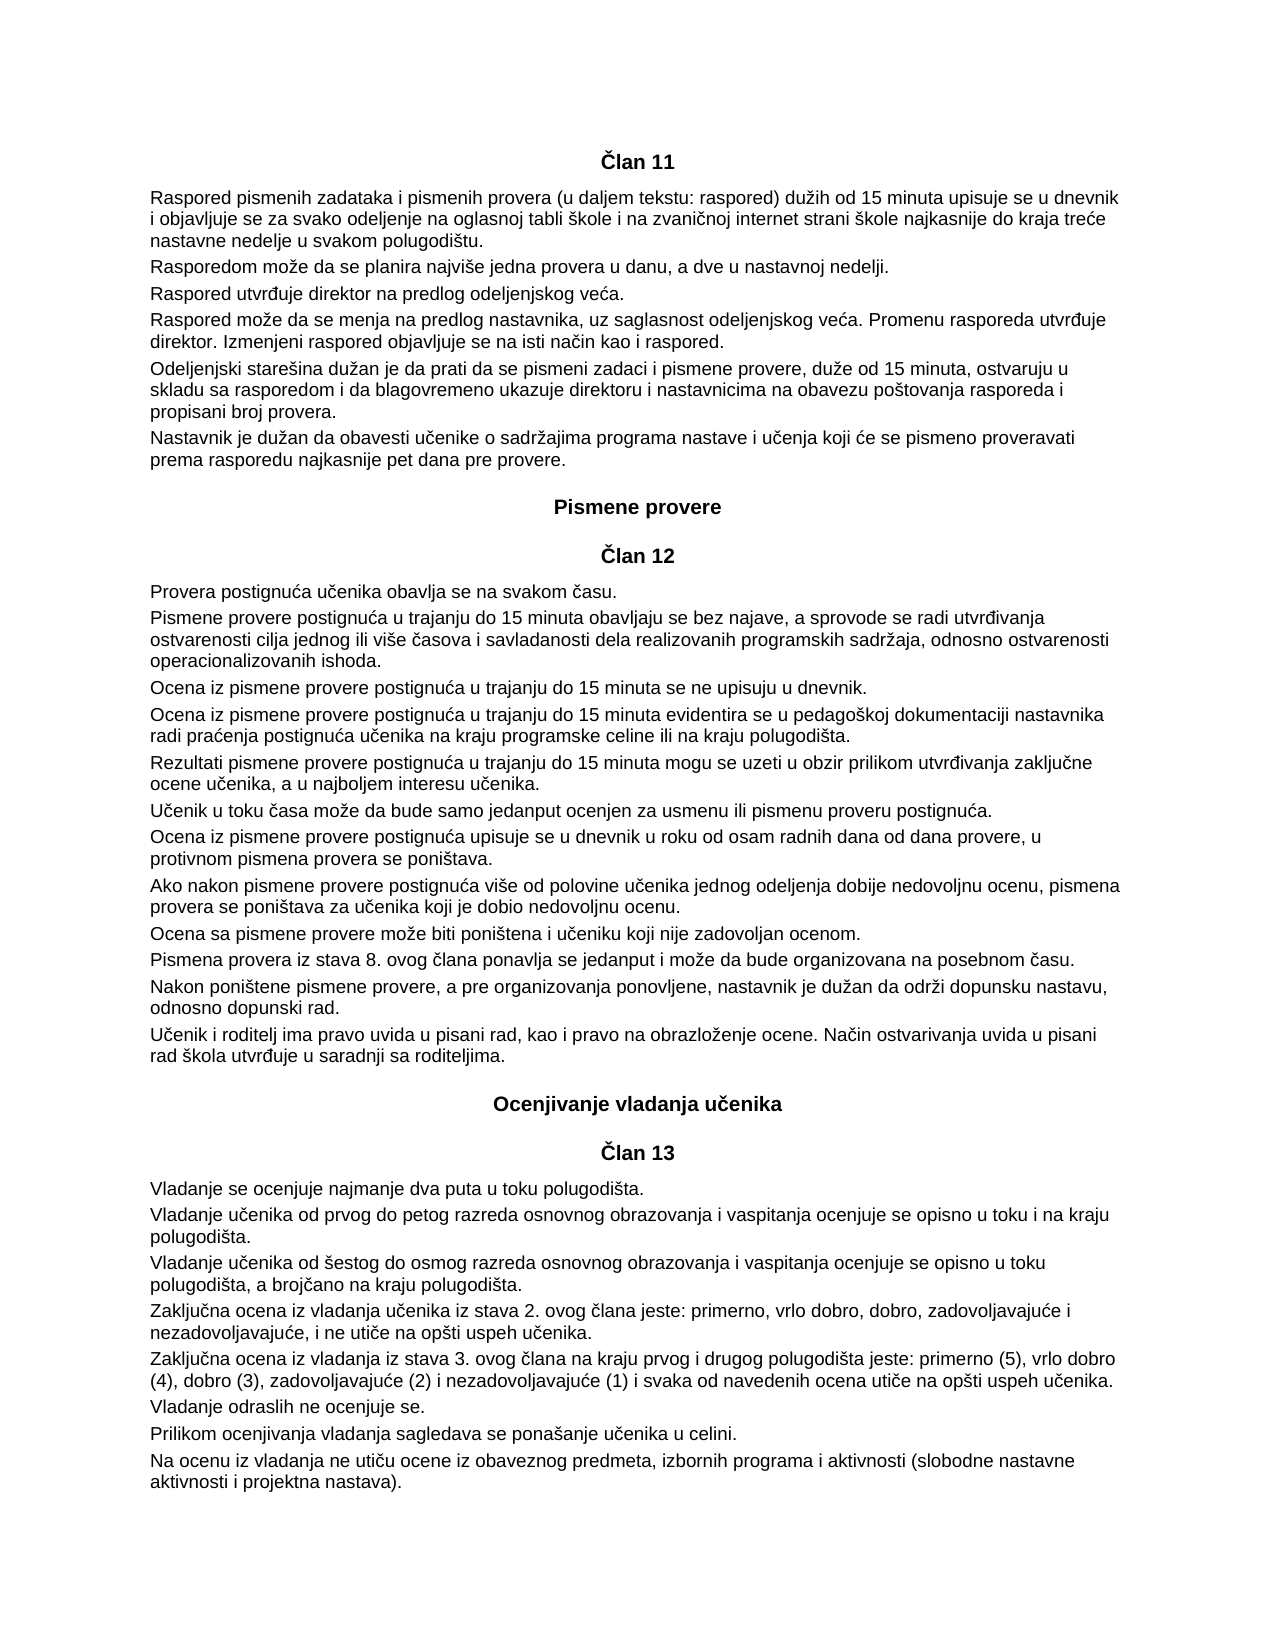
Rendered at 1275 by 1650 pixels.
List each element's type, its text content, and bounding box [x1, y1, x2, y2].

text Raspored pismenih zadataka i pismenih provera (u daljem tekstu: raspored) dužih od 15 minuta upisuje se u dnevnik i objavljuje se za svako odeljenje na oglasnoj tabli škole i na zvaničnoj internet strani škole najkasnije do kraja treće nastavne nedelje u svakom polugodištu. [150, 186, 1125, 251]
text Ocena iz pismene provere postignuća u trajanju do 15 minuta se ne upisuju u dnevnik. [150, 677, 1125, 698]
text Vladanje se ocenjuje najmanje dva puta u toku polugodišta. [150, 1177, 1125, 1199]
text Zaključna ocena iz vladanja iz stava 3. ovog člana na kraju prvog i drugog polugodišta jeste: primerno (5), vrlo dobro (4), dobro (3), zadovoljavajuće (2) i nezadovoljavajuće (1) i svaka od navedenih ocena utiče na opšti uspeh učenika. [150, 1348, 1125, 1391]
text Vladanje odraslih ne ocenjuje se. [150, 1396, 1125, 1418]
text Učenik u toku časa može da bude samo jedanput ocenjen za usmenu ili pismenu proveru postignuća. [150, 800, 1125, 821]
text Nakon poništene pismene provere, a pre organizovanja ponovljene, nastavnik je dužan da održi dopunsku nastavu, odnosno dopunski rad. [150, 976, 1125, 1019]
text Provera postignuća učenika obavlja se na svakom času. [150, 581, 1125, 602]
text Član 12 [150, 544, 1125, 568]
text Član 11 [150, 150, 1125, 174]
text Rezultati pismene provere postignuća u trajanju do 15 minuta mogu se uzeti u obzir prilikom utvrđivanja zaključne ocene učenika, a u najboljem interesu učenika. [150, 752, 1125, 795]
text Ocena sa pismene provere može biti poništena i učeniku koji nije zadovoljan ocenom. [150, 922, 1125, 944]
text Učenik i roditelj ima pravo uvida u pisani rad, kao i pravo na obrazloženje ocene. Način ostvarivanja uvida u pisani rad škola utvrđuje u saradnji sa roditeljima. [150, 1024, 1125, 1067]
text Ocena iz pismene provere postignuća upisuje se u dnevnik u roku od osam radnih dana od dana provere, u protivnom pismena provera se poništava. [150, 826, 1125, 869]
text Ocenjivanje vladanja učenika [150, 1092, 1125, 1116]
text Ocena iz pismene provere postignuća u trajanju do 15 minuta evidentira se u pedagoškoj dokumentaciji nastavnika radi praćenja postignuća učenika na kraju programske celine ili na kraju polugodišta. [150, 703, 1125, 747]
text Pismene provere [150, 495, 1125, 519]
text Pismena provera iz stava 8. ovog člana ponavlja se jedanput i može da bude organizovana na posebnom času. [150, 949, 1125, 971]
text Vladanje učenika od šestog do osmog razreda osnovnog obrazovanja i vaspitanja ocenjuje se opisno u toku polugodišta, a brojčano na kraju polugodišta. [150, 1252, 1125, 1295]
text Raspored može da se menja na predlog nastavnika, uz saglasnost odeljenjskog veća. Promenu rasporeda utvrđuje direktor. Izmenjeni raspored objavljuje se na isti način kao i raspored. [150, 309, 1125, 352]
text Rasporedom može da se planira najviše jedna provera u danu, a dve u nastavnoj nedelji. [150, 256, 1125, 278]
text Član 13 [150, 1141, 1125, 1165]
text Nastavnik je dužan da obavesti učenike o sadržajima programa nastave i učenja koji će se pismeno proveravati prema rasporedu najkasnije pet dana pre provere. [150, 427, 1125, 470]
text Ako nakon pismene provere postignuća više od polovine učenika jednog odeljenja dobije nedovoljnu ocenu, pismena provera se poništava za učenika koji je dobio nedovoljnu ocenu. [150, 874, 1125, 917]
text Odeljenjski starešina dužan je da prati da se pismeni zadaci i pismene provere, duže od 15 minuta, ostvaruju u skladu sa rasporedom i da blagovremeno ukazuje direktoru i nastavnicima na obavezu poštovanja rasporeda i propisani broj provera. [150, 357, 1125, 422]
text Vladanje učenika od prvog do petog razreda osnovnog obrazovanja i vaspitanja ocenjuje se opisno u toku i na kraju polugodišta. [150, 1204, 1125, 1247]
text Raspored utvrđuje direktor na predlog odeljenjskog veća. [150, 283, 1125, 304]
text Na ocenu iz vladanja ne utiču ocene iz obaveznog predmeta, izbornih programa i aktivnosti (slobodne nastavne aktivnosti i projektna nastava). [150, 1449, 1125, 1493]
text Prilikom ocenjivanja vladanja sagledava se ponašanje učenika u celini. [150, 1423, 1125, 1444]
text Zaključna ocena iz vladanja učenika iz stava 2. ovog člana jeste: primerno, vrlo dobro, dobro, zadovoljavajuće i nezadovoljavajuće, i ne utiče na opšti uspeh učenika. [150, 1300, 1125, 1343]
text Pismene provere postignuća u trajanju do 15 minuta obavljaju se bez najave, a sprovode se radi utvrđivanja ostvarenosti cilja jednog ili više časova i savladanosti dela realizovanih programskih sadržaja, odnosno ostvarenosti operacionalizovanih ishoda. [150, 607, 1125, 672]
